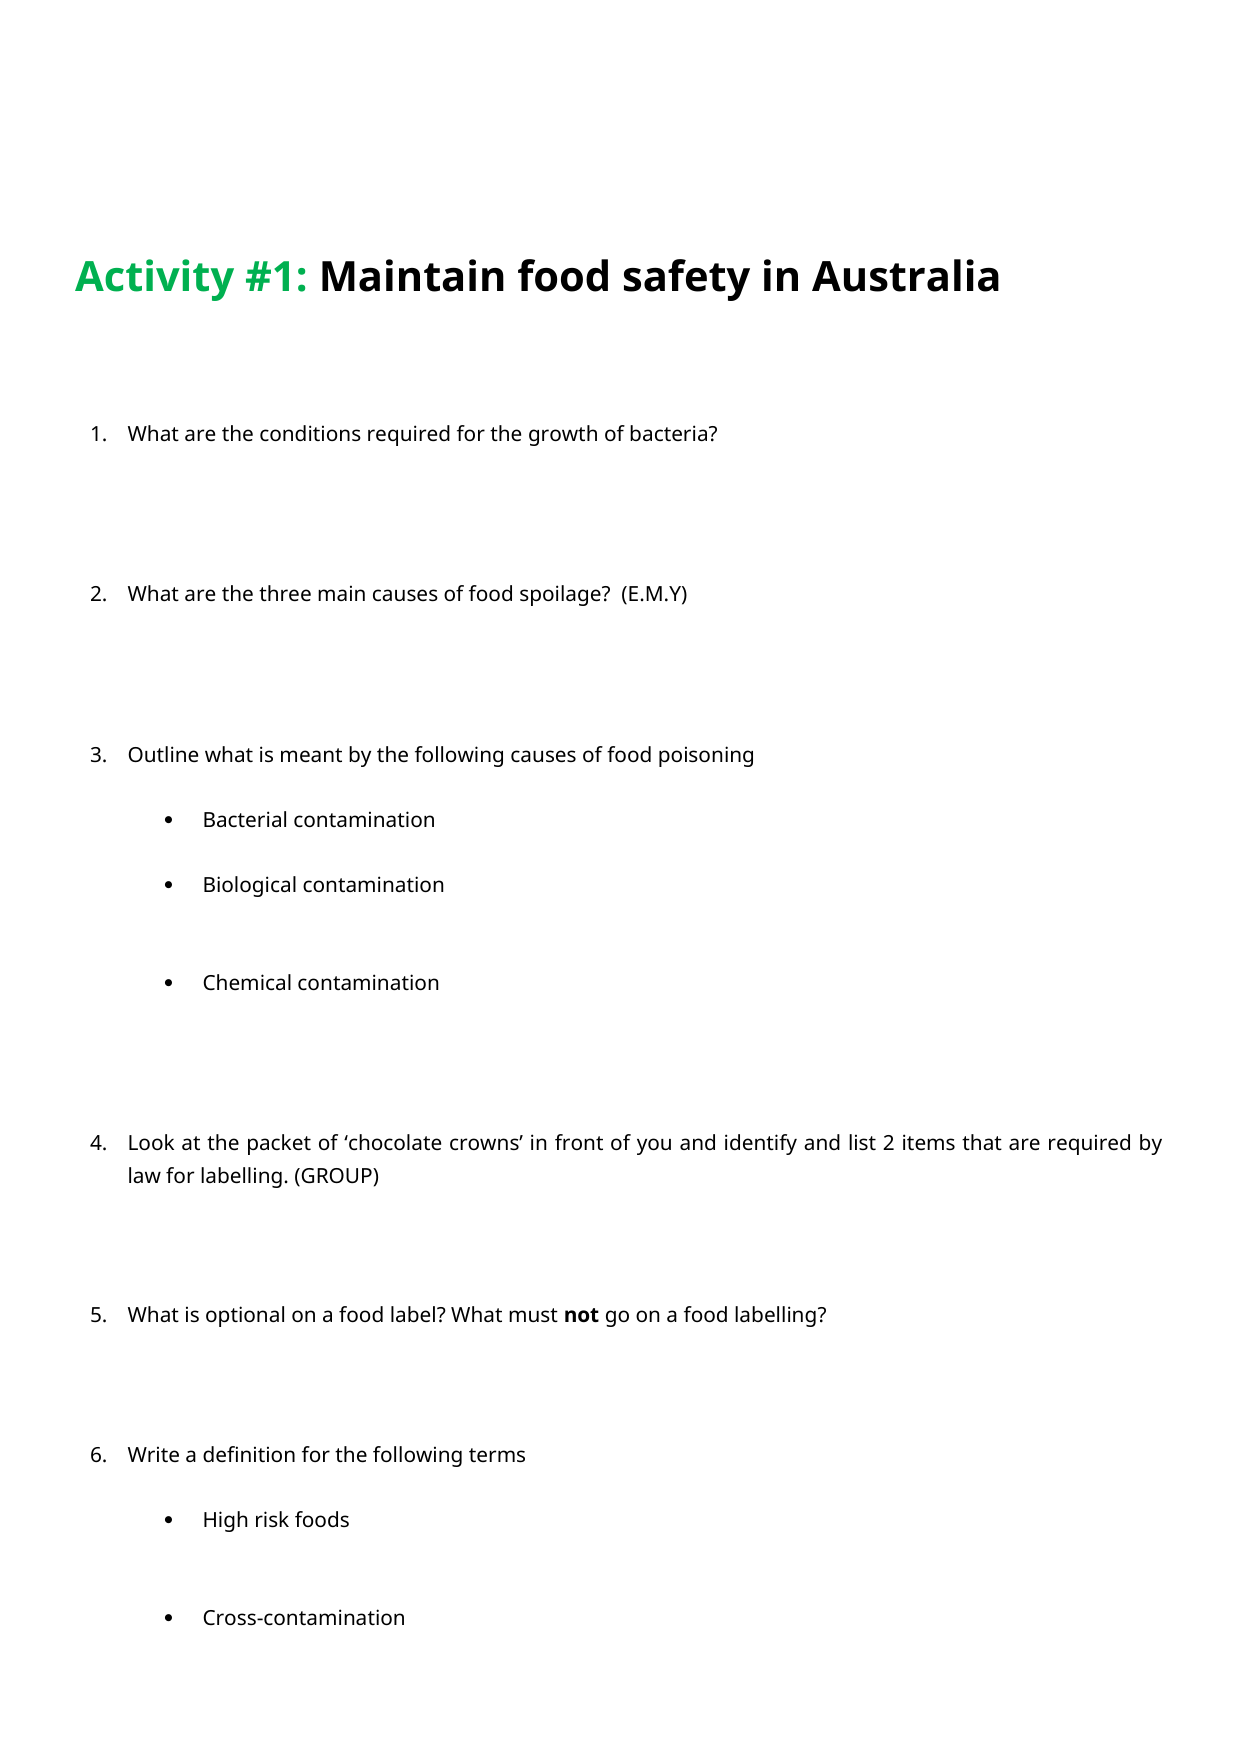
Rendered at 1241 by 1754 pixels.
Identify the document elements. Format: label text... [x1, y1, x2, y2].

list Biological contamination [165, 870, 1165, 899]
text Activity #1: Maintain food safety in Australia [75, 247, 1165, 304]
list Outline what is meant by the following causes of food poisoning [90, 740, 1165, 768]
list Cross-contamination [165, 1603, 1165, 1631]
list Bacterial contamination [165, 805, 1165, 833]
list What are the three main causes of food spoilage? (E.M.Y) [90, 579, 1165, 608]
list Look at the packet of ‘chocolate crowns’ in front of you and identify and list 2 items that are required by law for labelling. (GROUP) [90, 1128, 1165, 1189]
list Chemical contamination [165, 968, 1165, 996]
list Write a definition for the following terms [90, 1440, 1165, 1468]
list What are the conditions required for the growth of bacteria? [90, 419, 1165, 448]
list High risk foods [165, 1505, 1165, 1533]
list What is optional on a food label? What must not go on a food labelling? [90, 1300, 1165, 1329]
